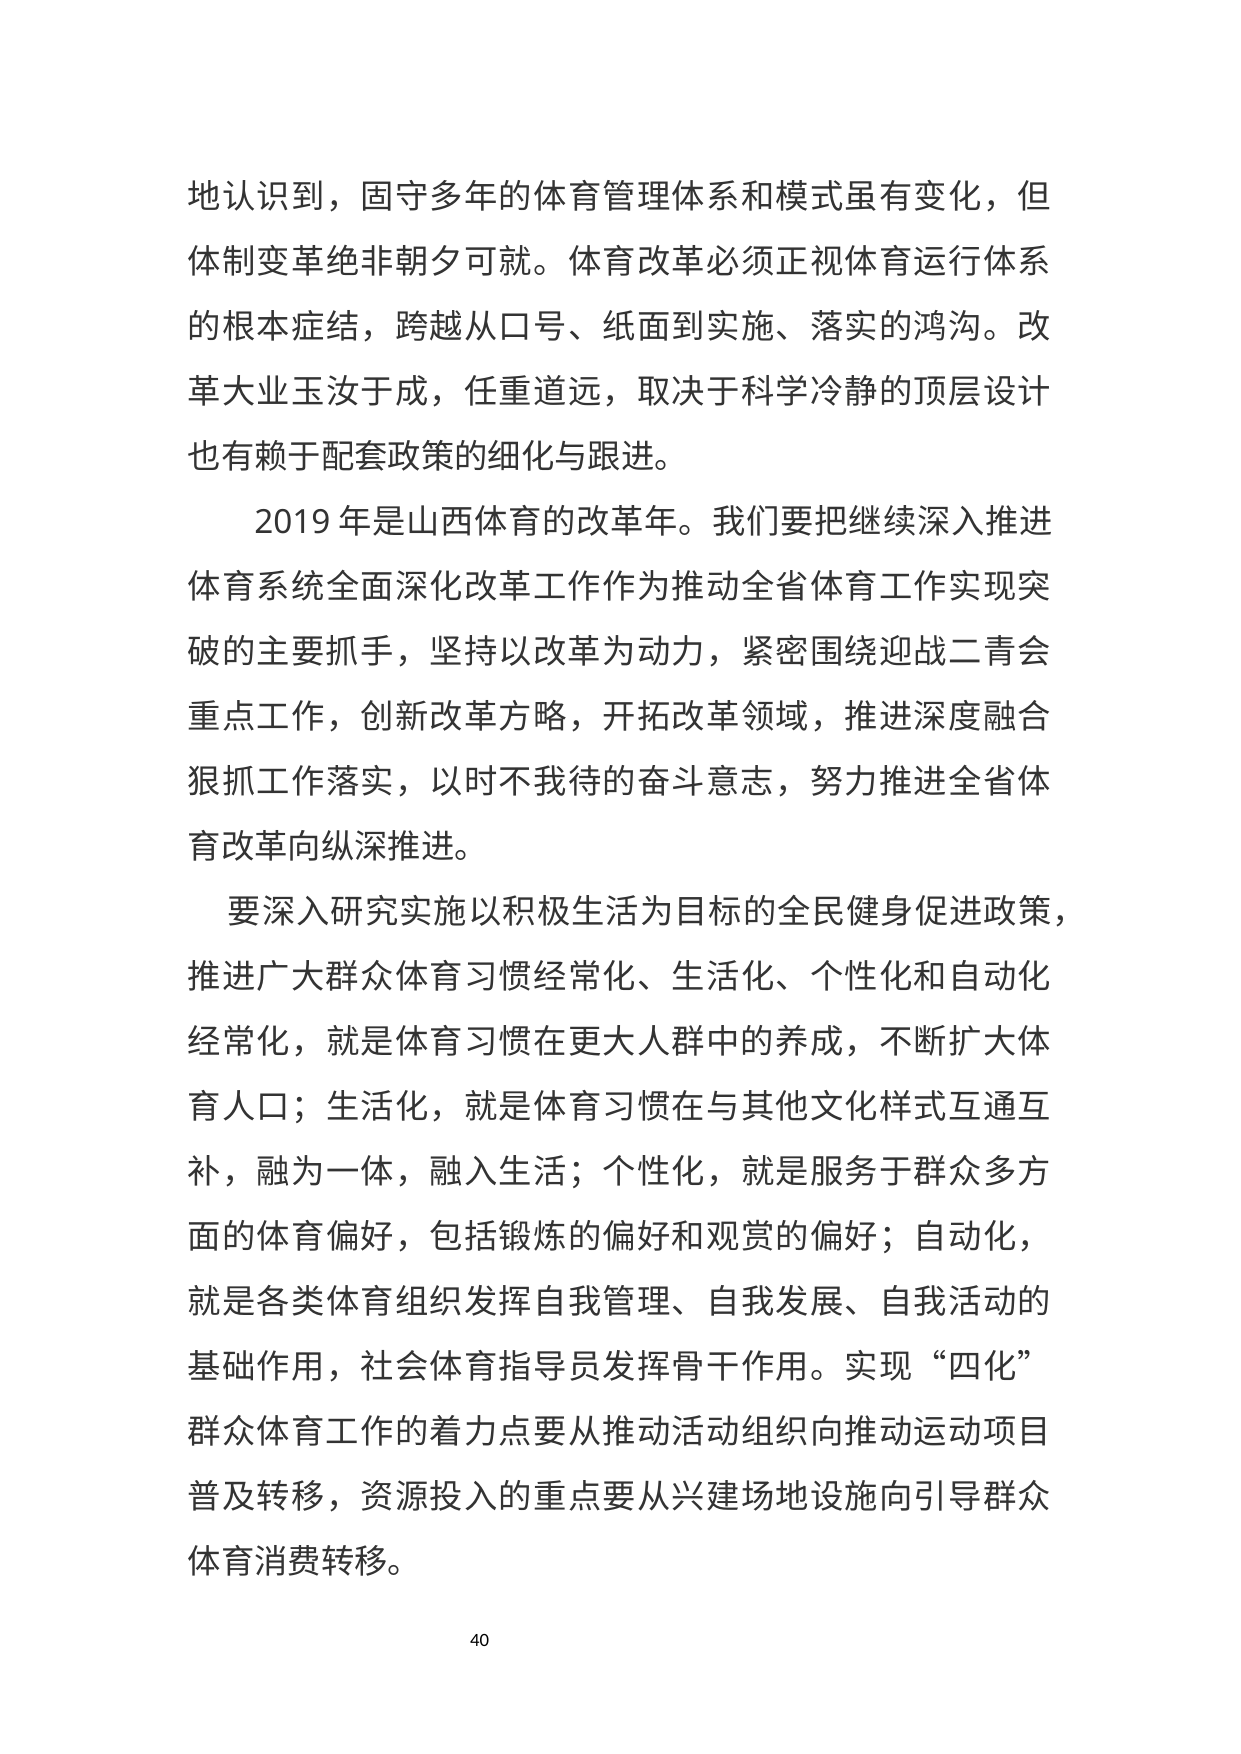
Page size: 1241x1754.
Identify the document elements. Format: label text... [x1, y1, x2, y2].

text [187, 162, 1053, 487]
text 2019年是山西体育的改革年。我们要把继续深入推进体育系统全面深化改革工作作为推动全省体育工作实现突破的主要抓手，坚持以改革为动力，紧密围绕迎战二青会重点工作，创新改革方略，开拓改革领域，推进深度融合，狠抓工作落实，以时不我待的奋斗意志，努力推进全省体育改革向纵深推进。 要深入研究实施以积极生活为目标的全民健身促进政策，推进广大群众体育习惯经常化、生活化、个性化和自动化。经常化，就是体育习惯在更大人群中的养成，不断扩大体育人口；生活化，就是体育习惯在与其他文化样式互通互补，融为一体，融入生活；个性化，就是服务于群众多方面的体育偏好，包括锻炼的偏好和观赏的偏好；自动化，就是各类体育组织发挥自我管理、自我发展、自我活动的基础作用，社会体育指导员发挥骨干作用。实现“四化”，群众体育工作的着力点要从推动活动组织向推动运动项目普及转移，资源投入的重点要从兴建场地设施向引导群众体育消费转移。 [187, 487, 1053, 1592]
